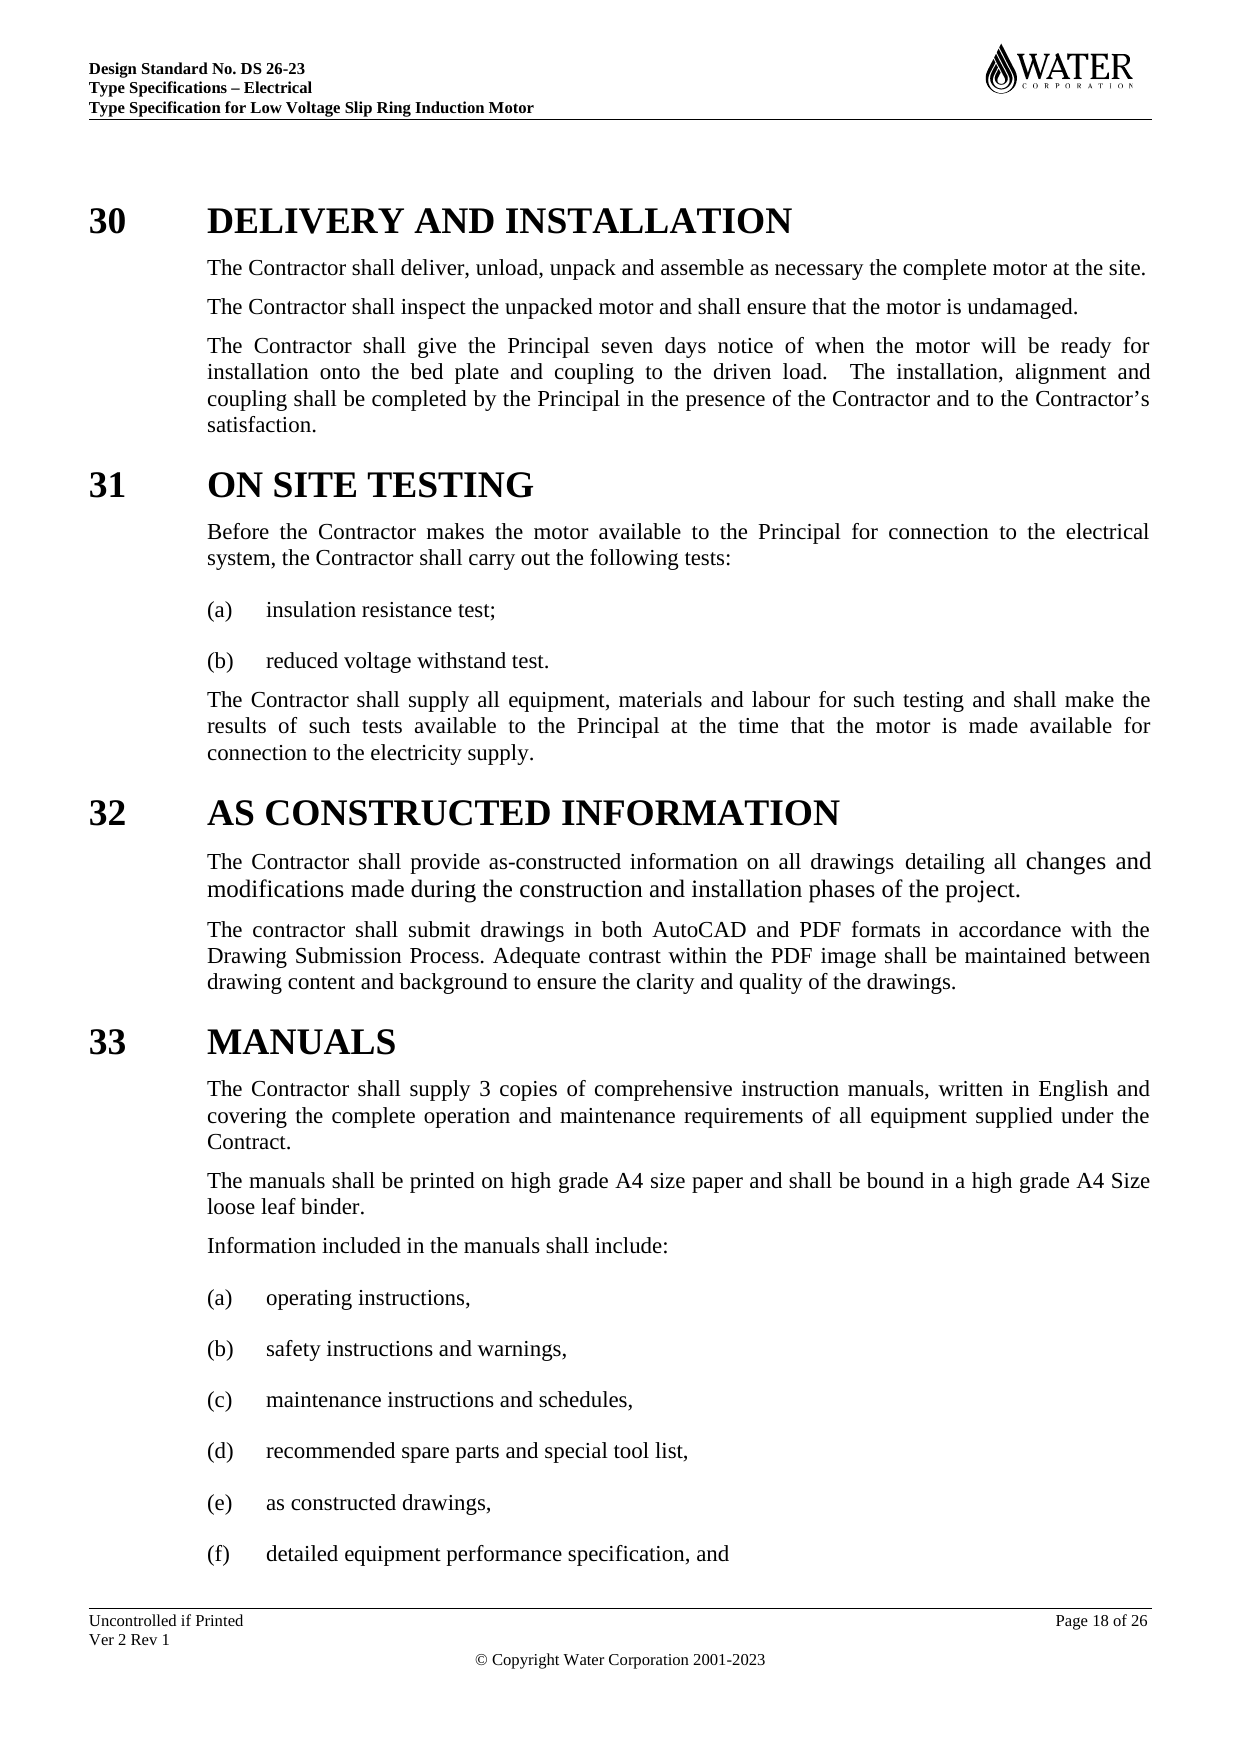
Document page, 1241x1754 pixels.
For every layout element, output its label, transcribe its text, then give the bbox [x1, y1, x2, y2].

text The Contractor shall provide as-constructed information on all drawings detailing all changes and modifications made during the construction and installation phases of the project. [207, 846, 1152, 903]
subtitle ON SITE TESTING [89, 462, 1152, 506]
subtitle MANUALS [89, 1020, 1152, 1063]
text The contractor shall submit drawings in both AutoCAD and PDF formats in accordance with the Drawing Submission Process. Adequate contrast within the PDF image shall be maintained between drawing content and background to ensure the clarity and quality of the drawings. [207, 916, 1152, 995]
text Information included in the manuals shall include: [207, 1232, 1152, 1258]
list safety instructions and warnings, [207, 1335, 1152, 1361]
list operating instructions, [207, 1283, 1152, 1310]
list reduced voltage withstand test. [207, 647, 1152, 673]
text The Contractor shall supply 3 copies of comprehensive instruction manuals, written in English and covering the complete operation and maintenance requirements of all equipment supplied under the Contract. [207, 1075, 1152, 1154]
text The Contractor shall supply all equipment, materials and labour for such testing and shall make the results of such tests available to the Principal at the time that the motor is made available for connection to the electricity supply. [207, 686, 1152, 765]
list recommended spare parts and special tool list, [207, 1438, 1152, 1464]
list detailed equipment performance specification, and [207, 1540, 1152, 1567]
list insulation resistance test; [207, 596, 1152, 622]
text The Contractor shall deliver, unload, unpack and assemble as necessary the complete motor at the site. [207, 254, 1152, 281]
subtitle DELIVERY AND INSTALLATION [89, 199, 1152, 242]
text The Contractor shall inspect the unpacked motor and shall ensure that the motor is undamaged. [207, 293, 1152, 319]
text The manuals shall be printed on high grade A4 size paper and shall be bound in a high grade A4 Size loose leaf binder. [207, 1167, 1152, 1220]
list as constructed drawings, [207, 1489, 1152, 1515]
text The Contractor shall give the Principal seven days notice of when the motor will be ready for installation onto the bed plate and coupling to the driven load. The installation, alignment and coupling shall be completed by the Principal in the presence of the Contractor and to the Contractor’s satisfaction. [207, 332, 1152, 437]
list maintenance instructions and schedules, [207, 1386, 1152, 1413]
subtitle AS CONSTRUCTED INFORMATION [89, 790, 1152, 833]
text Before the Contractor makes the motor available to the Principal for connection to the electrical system, the Contractor shall carry out the following tests: [207, 518, 1152, 571]
